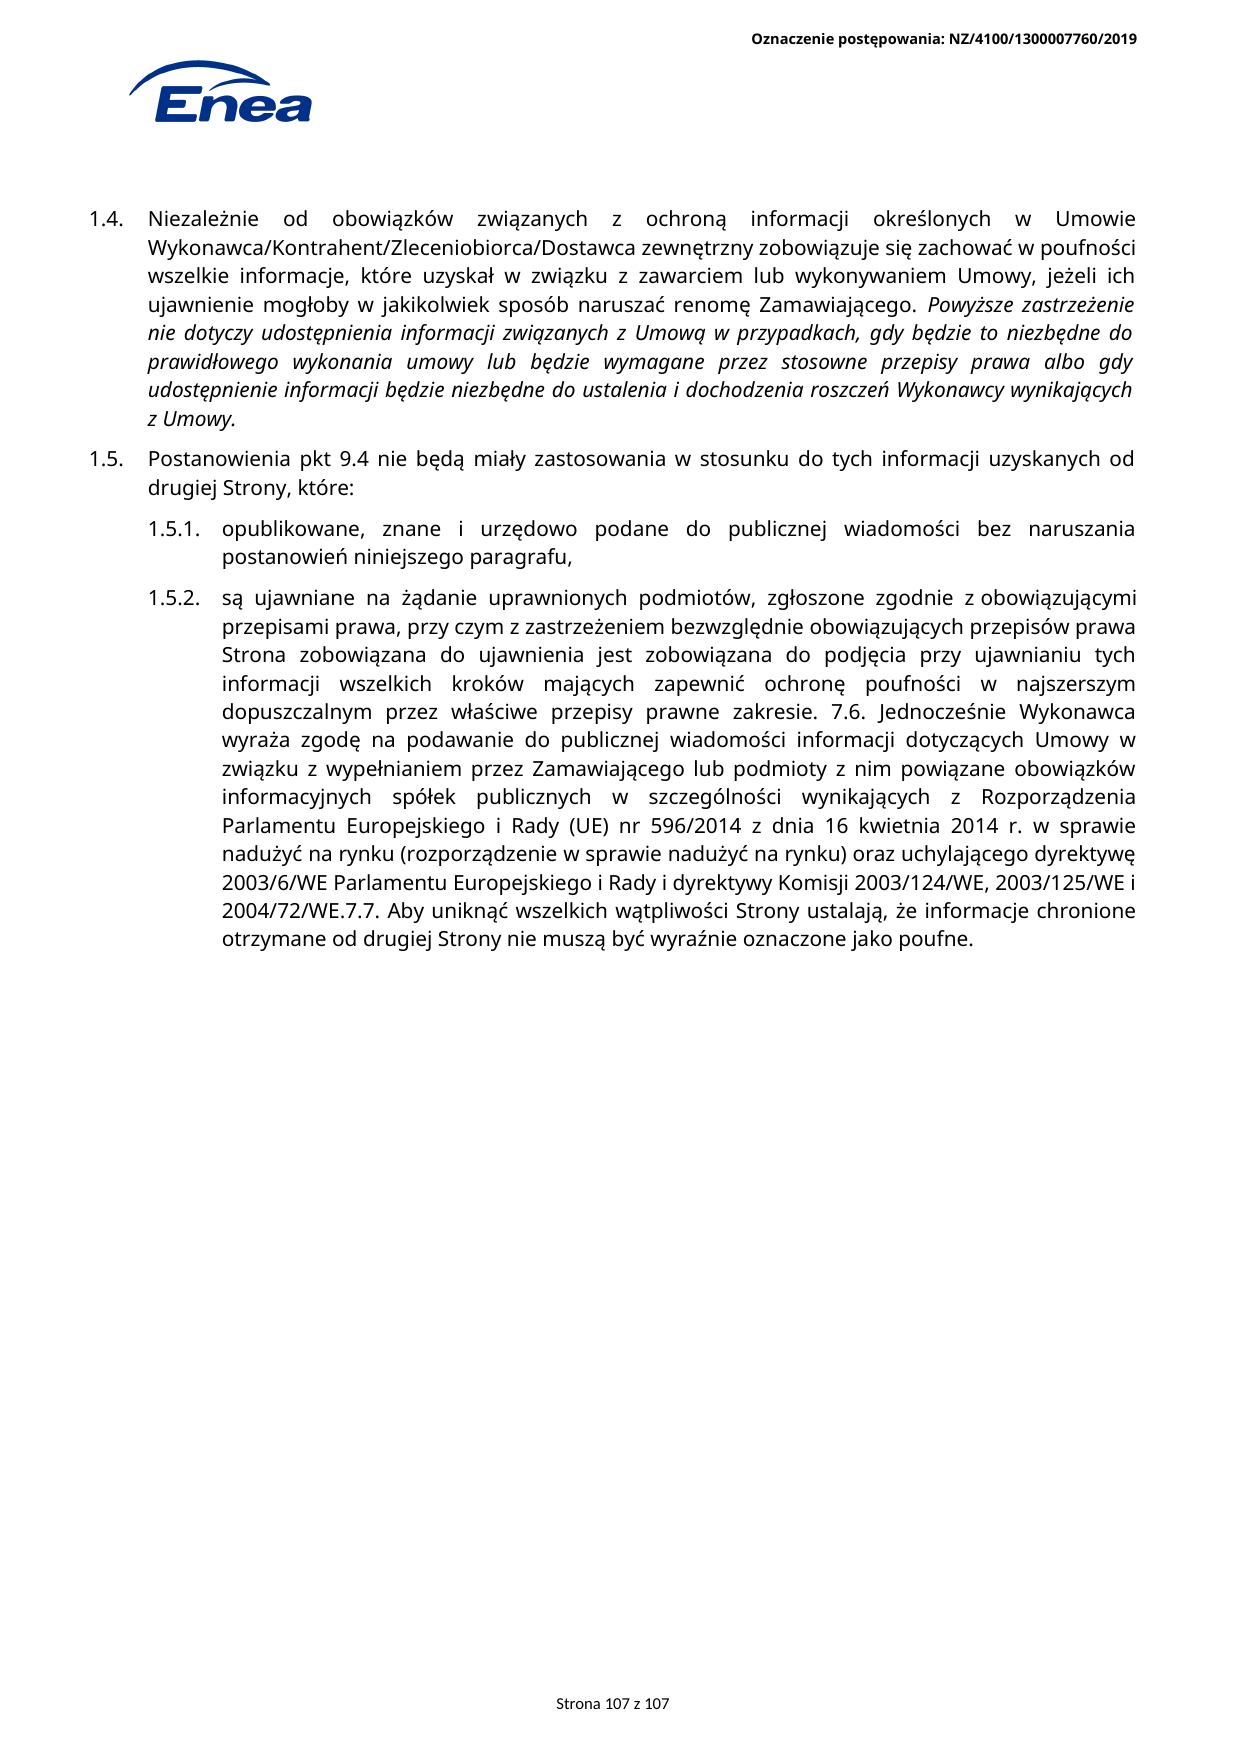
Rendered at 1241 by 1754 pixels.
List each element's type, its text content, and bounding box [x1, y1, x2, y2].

list Niezależnie od obowiązków związanych z ochroną informacji określonych w Umowie Wykonawca/Kontrahent/Zleceniobiorca/Dostawca zewnętrzny zobowiązuje się zachować w poufności wszelkie informacje, które uzyskał w związku z zawarciem lub wykonywaniem Umowy, jeżeli ich ujawnienie mogłoby w jakikolwiek sposób naruszać renomę Zamawiającego. Powyższe zastrzeżenie nie dotyczy udostępnienia informacji związanych z Umową w przypadkach, gdy będzie to niezbędne do prawidłowego wykonania umowy lub będzie wymagane przez stosowne przepisy prawa albo gdy udostępnienie informacji będzie niezbędne do ustalenia i dochodzenia roszczeń Wykonawcy wynikających z Umowy. [89, 204, 1137, 432]
list opublikowane, znane i urzędowo podane do publicznej wiadomości bez naruszania postanowień niniejszego paragrafu, [148, 514, 1137, 571]
list są ujawniane na żądanie uprawnionych podmiotów, zgłoszone zgodnie z obowiązującymi przepisami prawa, przy czym z zastrzeżeniem bezwzględnie obowiązujących przepisów prawa Strona zobowiązana do ujawnienia jest zobowiązana do podjęcia przy ujawnianiu tych informacji wszelkich kroków mających zapewnić ochronę poufności w najszerszym dopuszczalnym przez właściwe przepisy prawne zakresie. 7.6. Jednocześnie Wykonawca wyraża zgodę na podawanie do publicznej wiadomości informacji dotyczących Umowy w związku z wypełnianiem przez Zamawiającego lub podmioty z nim powiązane obowiązków informacyjnych spółek publicznych w szczególności wynikających z Rozporządzenia Parlamentu Europejskiego i Rady (UE) nr 596/2014 z dnia 16 kwietnia 2014 r. w sprawie nadużyć na rynku (rozporządzenie w sprawie nadużyć na rynku) oraz uchylającego dyrektywę 2003/6/WE Parlamentu Europejskiego i Rady i dyrektywy Komisji 2003/124/WE, 2003/125/WE i 2004/72/WE.7.7. Aby uniknąć wszelkich wątpliwości Strony ustalają, że informacje chronione otrzymane od drugiej Strony nie muszą być wyraźnie oznaczone jako poufne. [148, 583, 1137, 953]
list Postanowienia pkt 9.4 nie będą miały zastosowania w stosunku do tych informacji uzyskanych od drugiej Strony, które: [89, 444, 1137, 501]
picture [117, 50, 324, 124]
